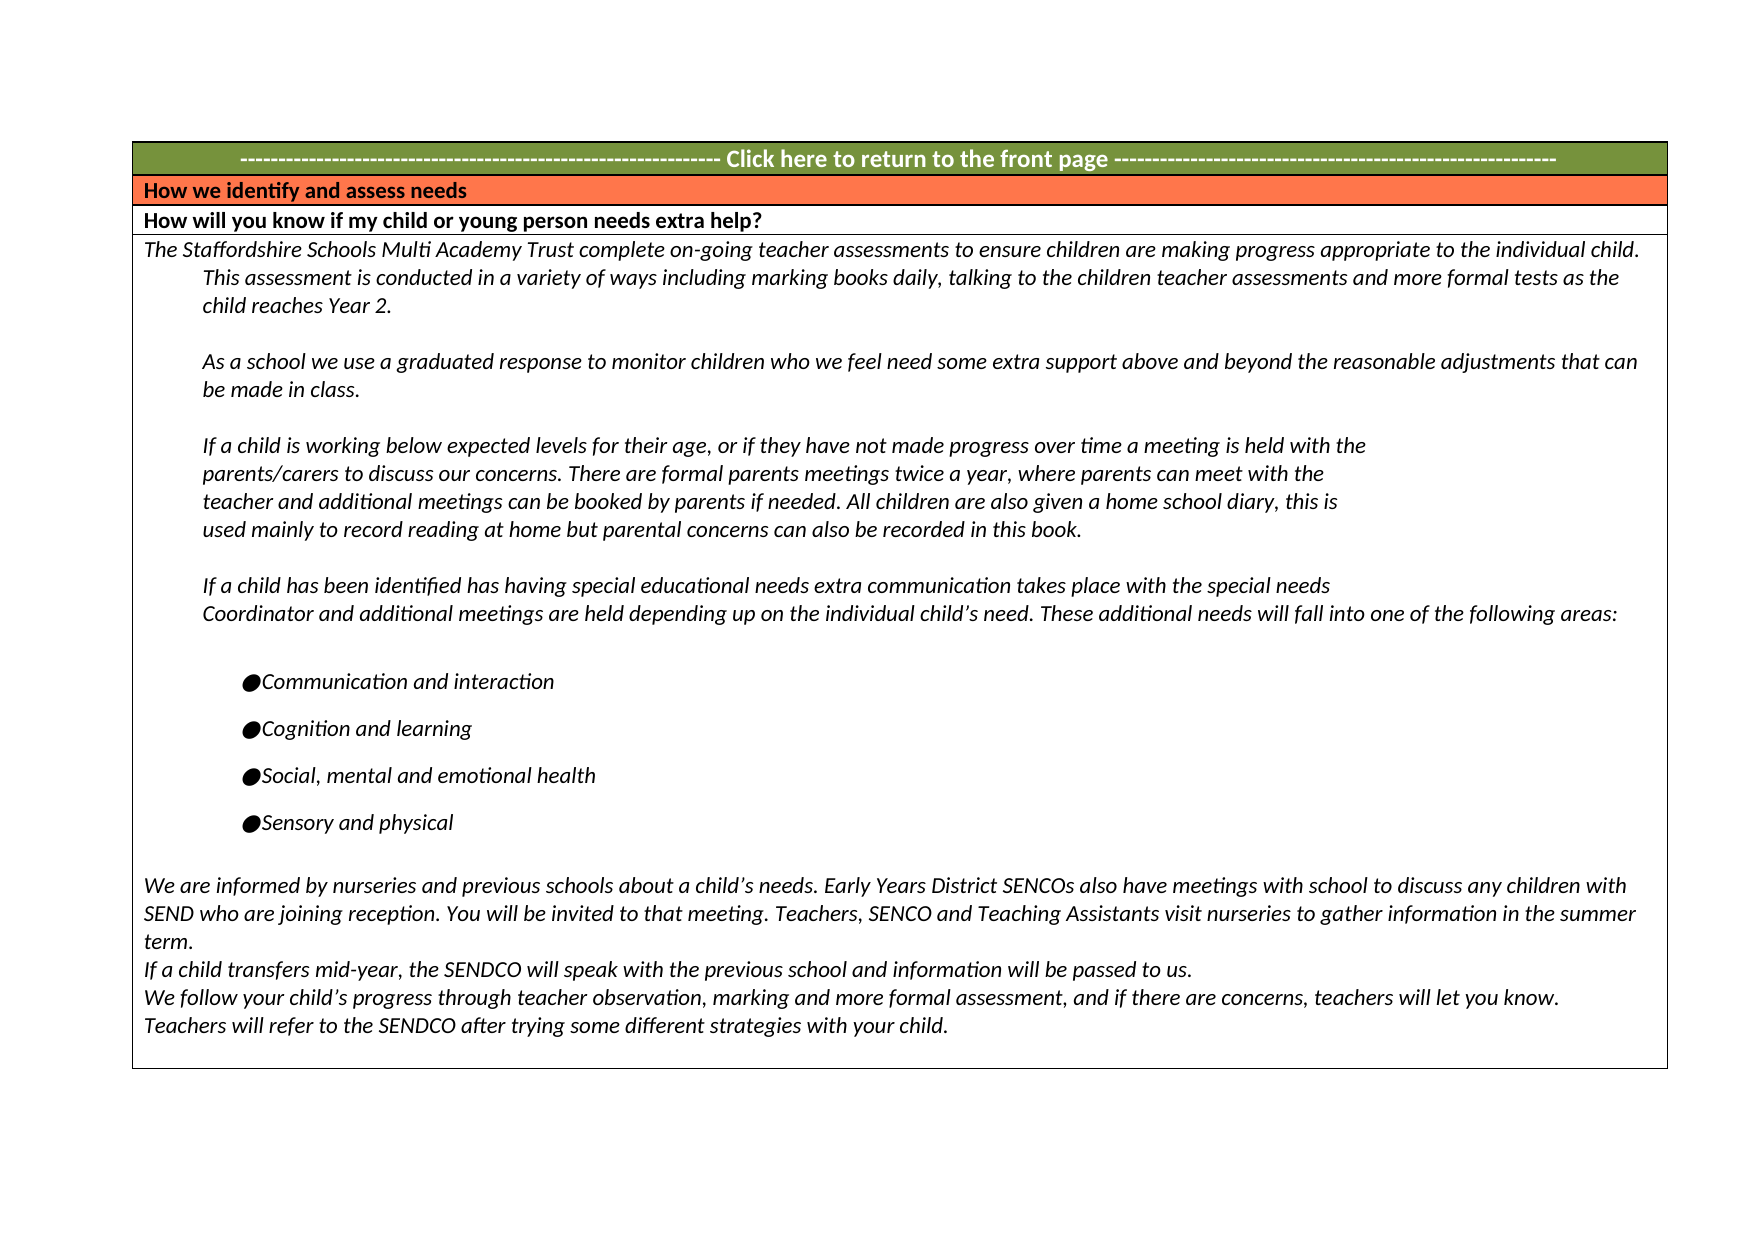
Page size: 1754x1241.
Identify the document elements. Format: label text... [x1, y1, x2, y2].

table_header --------------------------------------------------------------- Click here to return to the front page ---------------------------------------------------------- [133, 143, 1667, 174]
table_cell How will you know if my child or young person needs extra help? [133, 206, 1667, 234]
table_cell How we identify and assess needs [133, 176, 1667, 204]
